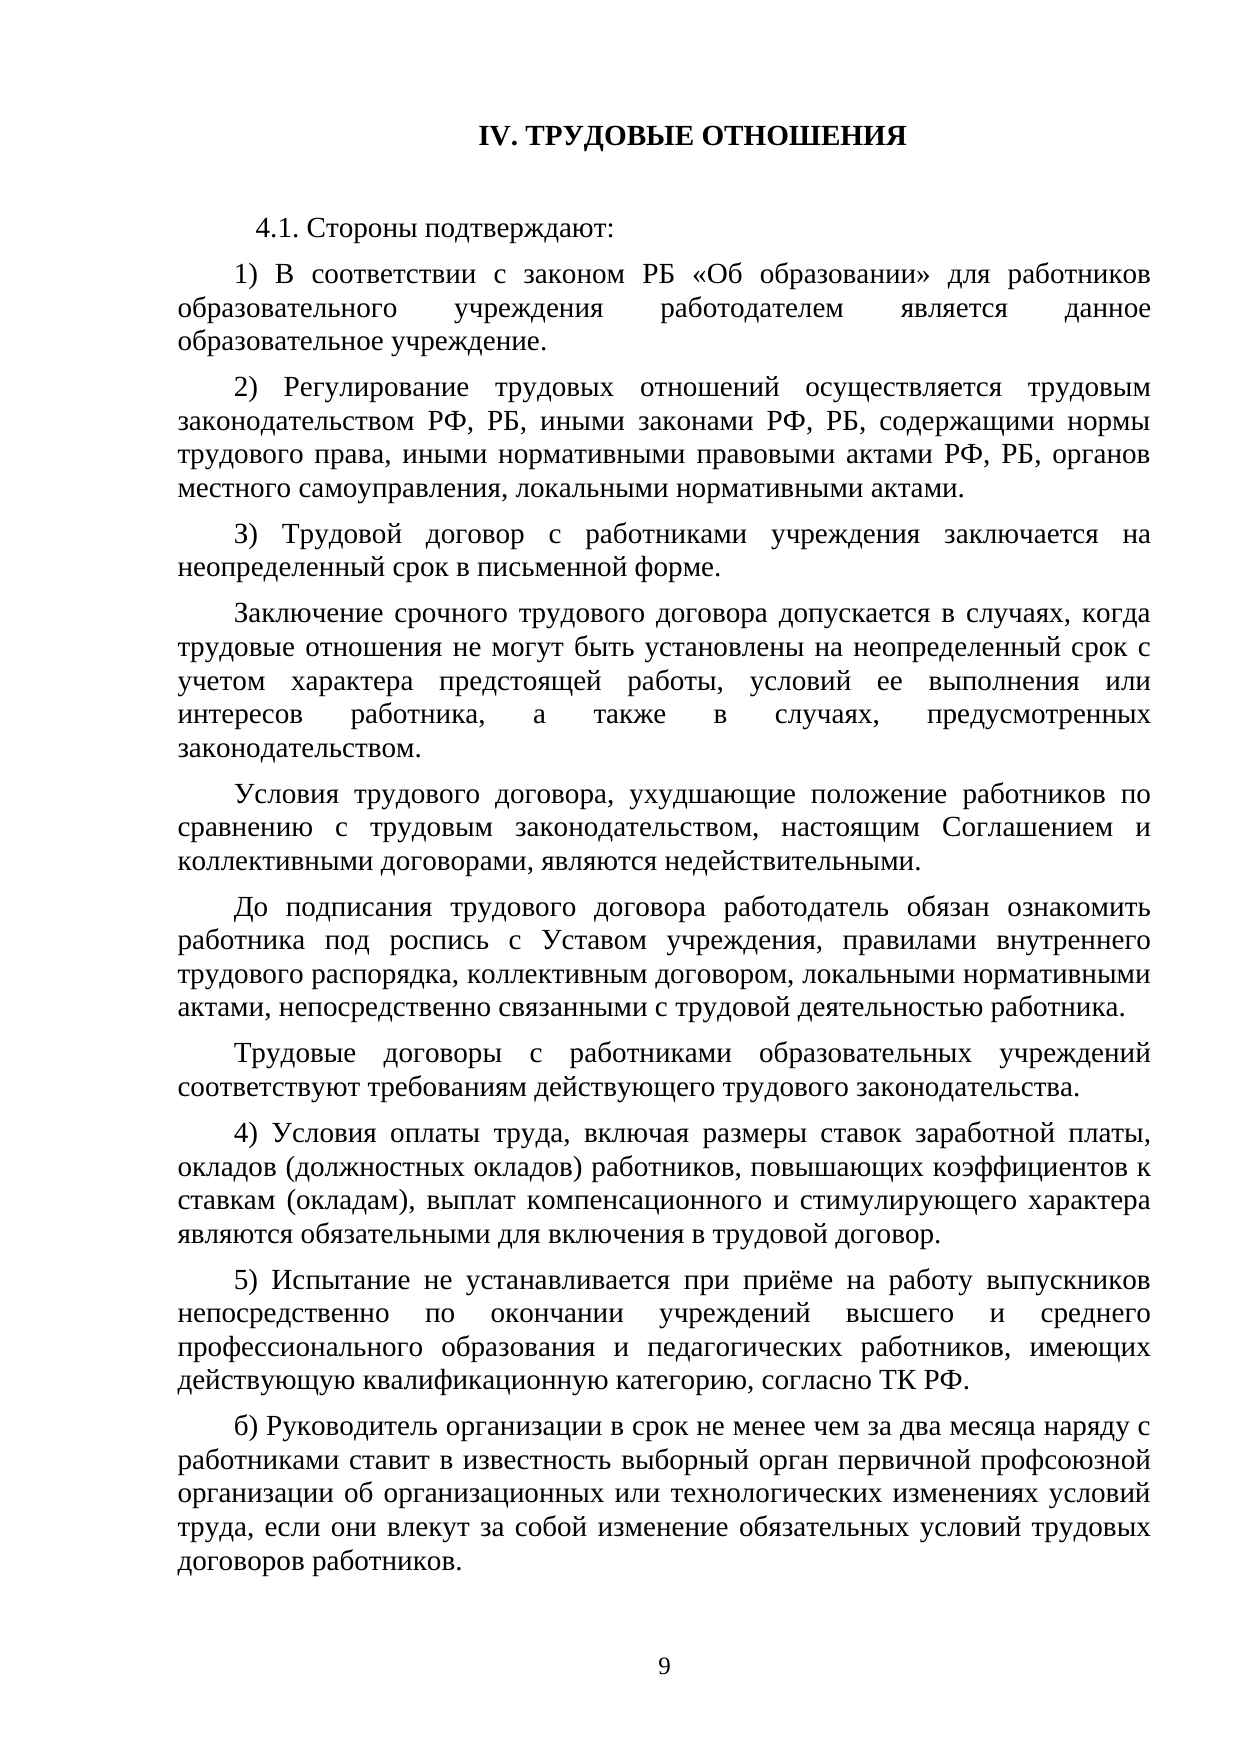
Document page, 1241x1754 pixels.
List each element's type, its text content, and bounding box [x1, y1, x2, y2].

text До подписания трудового договора работодатель обязан ознакомить работника под роспись с Уставом учреждения, правилами внутреннего трудового распорядка, коллективным договором, локальными нормативными актами, непосредственно связанными с трудовой деятельностью работника. [177, 889, 1152, 1023]
text IV. ТРУДОВЫЕ ОТНОШЕНИЯ [177, 118, 1152, 152]
text Условия трудового договора, ухудшающие положение работников по сравнению с трудовым законодательством, настоящим Соглашением и коллективными договорами, являются недействительными. [177, 776, 1152, 876]
text Заключение срочного трудового договора допускается в случаях, когда трудовые отношения не могут быть установлены на неопределенный срок с учетом характера предстоящей работы, условий ее выполнения или интересов работника, а также в случаях, предусмотренных законодательством. [177, 596, 1152, 763]
text 2) Регулирование трудовых отношений осуществляется трудовым законодательством РФ, РБ, иными законами РФ, РБ, содержащими нормы трудового права, иными нормативными правовыми актами РФ, РБ, органов местного самоуправления, локальными нормативными актами. [177, 369, 1152, 503]
text 5) Испытание не устанавливается при приёме на работу выпускников непосредственно по окончании учреждений высшего и среднего профессионального образования и педагогических работников, имеющих действующую квалификационную категорию, согласно ТК РФ. [177, 1262, 1152, 1396]
text б) Руководитель организации в срок не менее чем за два месяца наряду с работниками ставит в известность выборный орган первичной профсоюзной организации об организационных или технологических изменениях условий труда, если они влекут за собой изменение обязательных условий трудовых договоров работников. [177, 1408, 1152, 1576]
text З) Трудовой договор с работниками учреждения заключается на неопределенный срок в письменной форме. [177, 516, 1152, 583]
text Трудовые договоры с работниками образовательных учреждений соответствуют требованиям действующего трудового законодательства. [177, 1036, 1152, 1103]
text 4) Условия оплаты труда, включая размеры ставок заработной платы, окладов (должностных окладов) работников, повышающих коэффициентов к ставкам (окладам), выплат компенсационного и стимулирующего характера являются обязательными для включения в трудовой договор. [177, 1115, 1152, 1249]
text 4.1. Стороны подтверждают: [177, 210, 1152, 244]
text 1) В соответствии с законом РБ «Об образовании» для работников образовательного учреждения работодателем является данное образовательное учреждение. [177, 256, 1152, 357]
